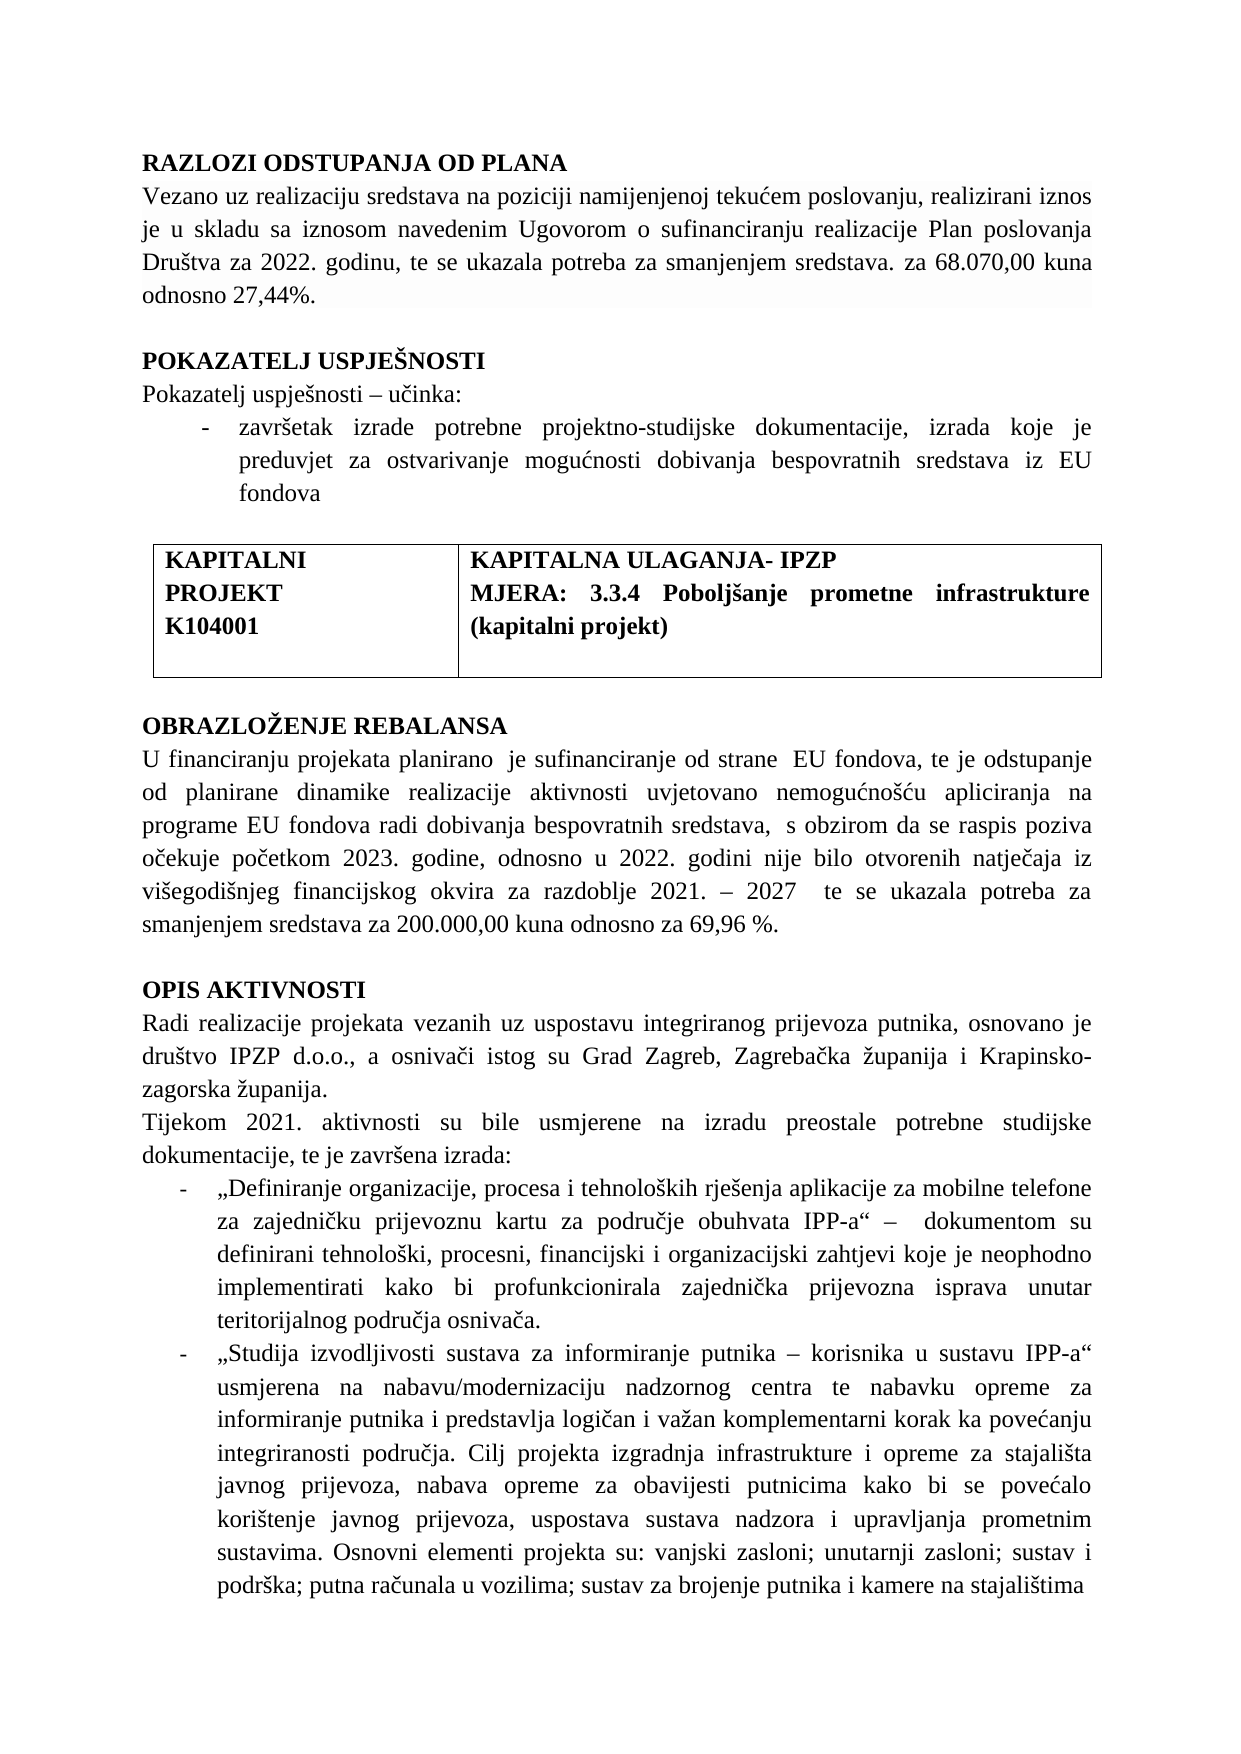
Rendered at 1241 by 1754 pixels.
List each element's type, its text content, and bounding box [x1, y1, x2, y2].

text Radi realizacije projekata vezanih uz uspostavu integriranog prijevoza putnika, osnovano je društvo IPZP d.o.o., a osnivači istog su Grad Zagreb, Zagrebačka županija i Krapinsko-zagorska županija. [142, 1008, 1092, 1103]
text OBRAZLOŽENJE REBALANSA [142, 711, 1092, 740]
list „Studija izvodljivosti sustava za informiranje putnika – korisnika u sustavu IPP-a“ usmjerena na nabavu/modernizaciju nadzornog centra te nabavku opreme za informiranje putnika i predstavlja logičan i važan komplementarni korak ka povećanju integriranosti područja. Cilj projekta izgradnja infrastrukture i opreme za stajališta javnog prijevoza, nabava opreme za obavijesti putnicima kako bi se povećalo korištenje javnog prijevoza, uspostava sustava nadzora i upravljanja prometnim sustavima. Osnovni elementi projekta su: vanjski zasloni; unutarnji zasloni; sustav i podrška; putna računala u vozilima; sustav za brojenje putnika i kamere na stajalištima [179, 1338, 1092, 1598]
list završetak izrade potrebne projektno-studijske dokumentacije, izrada koje je preduvjet za ostvarivanje mogućnosti dobivanja bespovratnih sredstava iz EU fondova [201, 412, 1092, 507]
text Pokazatelj uspješnosti – učinka: [142, 379, 1092, 408]
text RAZLOZI ODSTUPANJA OD PLANA [142, 148, 1092, 176]
text Vezano uz realizaciju sredstava na poziciji namijenjenoj tekućem poslovanju, realizirani iznos je u skladu sa iznosom navedenim Ugovorom o sufinanciranju realizacije Plan poslovanja Društva za 2022. godinu, te se ukazala potreba za smanjenjem sredstava. za 68.070,00 kuna odnosno 27,44%. [142, 181, 1092, 308]
table_header KAPITALNA ULAGANJA- IPZP MJERA: 3.3.4 Poboljšanje prometne infrastrukture (kapitalni projekt) [459, 545, 1101, 677]
text POKAZATELJ USPJEŠNOSTI [142, 346, 1092, 374]
table_header KAPITALNI PROJEKT K104001 [154, 545, 458, 677]
text OPIS AKTIVNOSTI [142, 975, 1092, 1004]
text Tijekom 2021. aktivnosti su bile usmjerene na izradu preostale potrebne studijske dokumentacije, te je završena izrada: [142, 1107, 1092, 1169]
list „Definiranje organizacije, procesa i tehnoloških rješenja aplikacije za mobilne telefone za zajedničku prijevoznu kartu za područje obuhvata IPP-a“ – dokumentom su definirani tehnološki, procesni, financijski i organizacijski zahtjevi koje je neophodno implementirati kako bi profunkcionirala zajednička prijevozna isprava unutar teritorijalnog područja osnivača. [179, 1173, 1092, 1334]
text U financiranju projekata planirano je sufinanciranje od strane EU fondova, te je odstupanje od planirane dinamike realizacije aktivnosti uvjetovano nemogućnošću apliciranja na programe EU fondova radi dobivanja bespovratnih sredstava, s obzirom da se raspis poziva očekuje početkom 2023. godine, odnosno u 2022. godini nije bilo otvorenih natječaja iz višegodišnjeg financijskog okvira za razdoblje 2021. – 2027 te se ukazala potreba za smanjenjem sredstava za 200.000,00 kuna odnosno za 69,96 %. [142, 744, 1092, 938]
